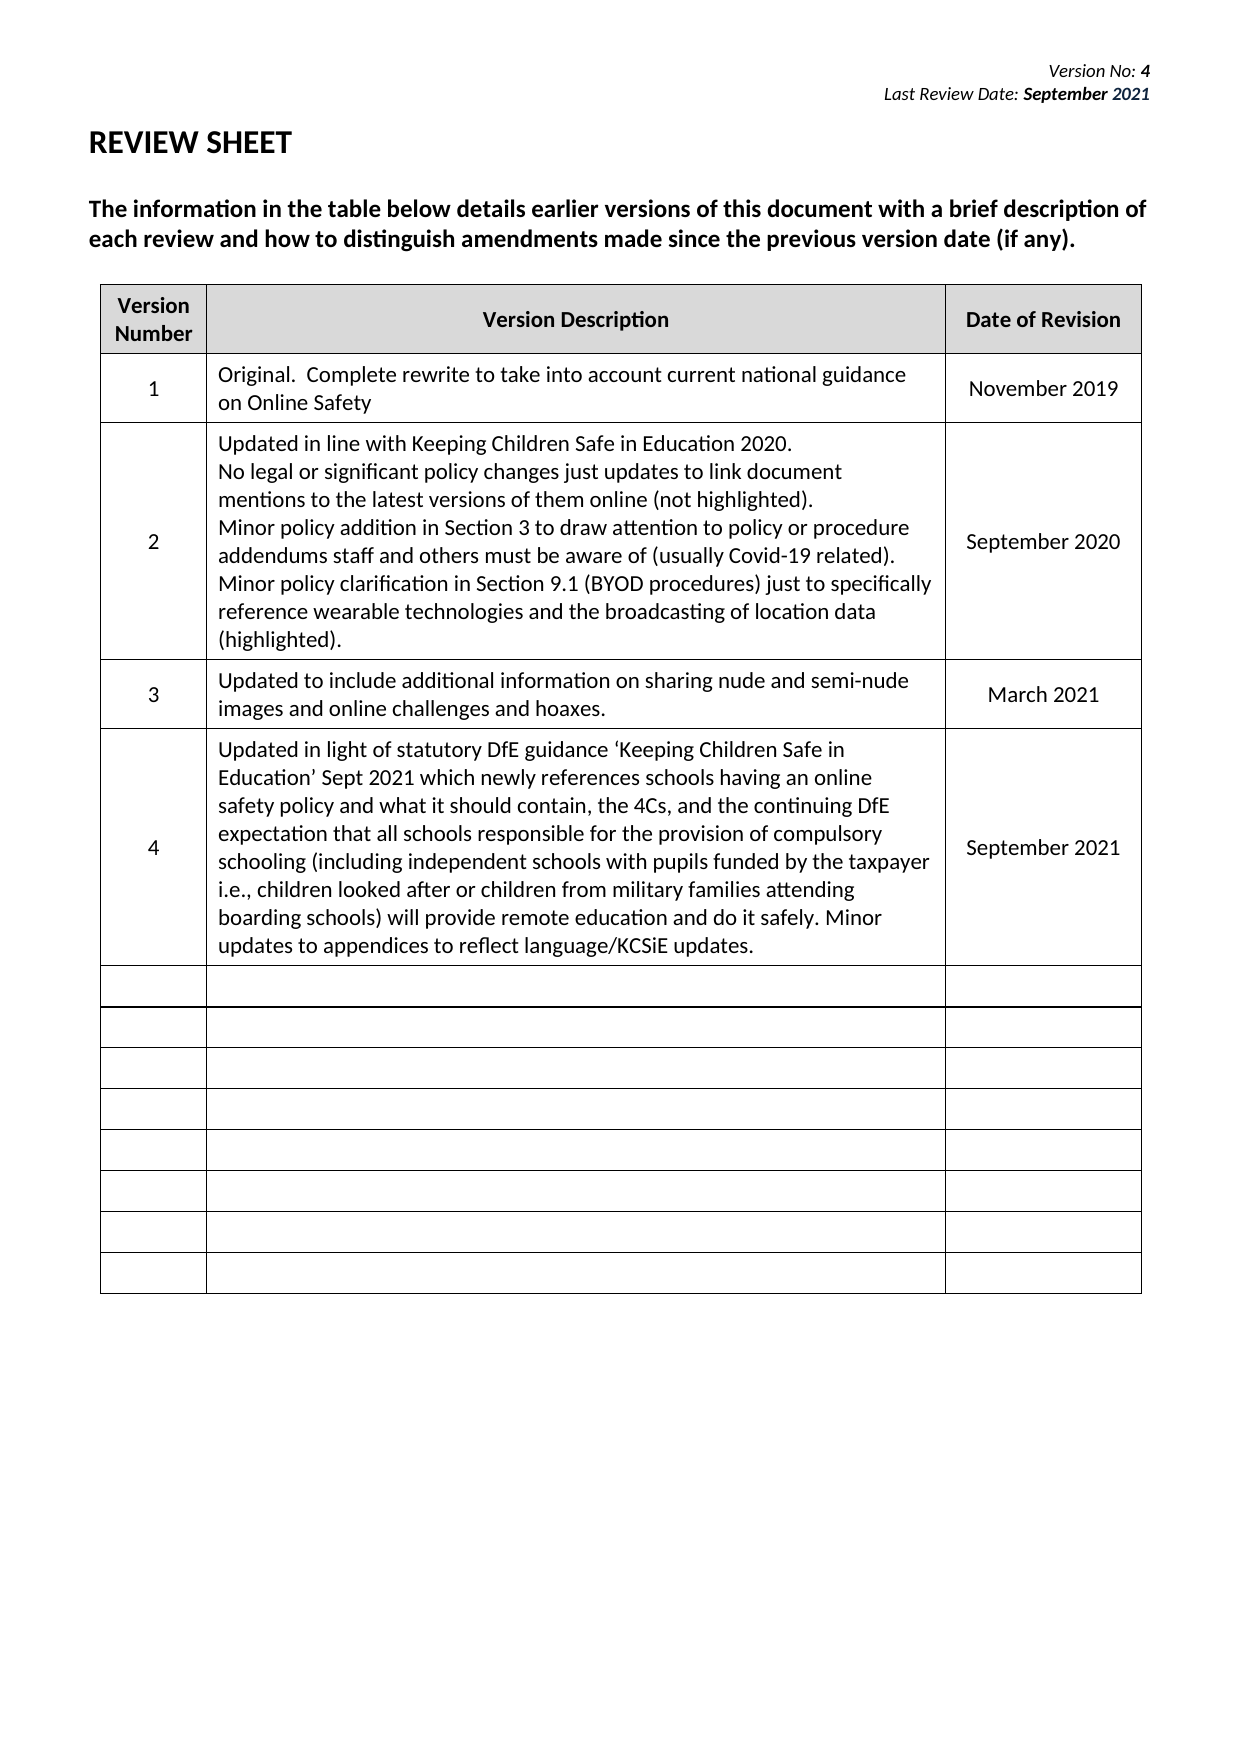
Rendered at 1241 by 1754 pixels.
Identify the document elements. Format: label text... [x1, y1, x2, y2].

table_cell [946, 1130, 1141, 1170]
table_cell 1 [101, 354, 206, 422]
table_cell [207, 1212, 945, 1252]
table_header Date of Revision [946, 285, 1141, 353]
table_header Version Number [101, 285, 206, 353]
table_cell Updated to include additional information on sharing nude and semi-nude images and online challenges and hoaxes. [207, 660, 945, 728]
table_cell [946, 1008, 1141, 1047]
table_cell [101, 1212, 206, 1252]
table_cell 4 [101, 729, 206, 965]
table_cell [207, 966, 945, 1006]
table_cell [207, 1048, 945, 1088]
text REVIEW SHEET [89, 122, 1152, 162]
table_cell Updated in line with Keeping Children Safe in Education 2020. No legal or significant policy changes just updates to link document mentions to the latest versions of them online (not highlighted). Minor policy addition in Section 3 to draw attention to policy or procedure addendums staff and others must be aware of (usually Covid-19 related). Minor policy clarification in Section 9.1 (BYOD procedures) just to specifically reference wearable technologies and the broadcasting of location data (highlighted). [207, 423, 945, 659]
table_cell [946, 1048, 1141, 1088]
table_cell September 2020 [946, 423, 1141, 659]
table_cell 2 [101, 423, 206, 659]
table_cell [101, 1130, 206, 1170]
table_cell [101, 1171, 206, 1211]
table_cell March 2021 [946, 660, 1141, 728]
table_cell November 2019 [946, 354, 1141, 422]
table_cell [207, 1171, 945, 1211]
table_cell [101, 1253, 206, 1293]
table_cell [101, 1048, 206, 1088]
table_cell [207, 1130, 945, 1170]
text The information in the table below details earlier versions of this document with a brief description of each review and how to distinguish amendments made since the previous version date (if any). [89, 193, 1152, 254]
table_cell Updated in light of statutory DfE guidance ‘Keeping Children Safe in Education’ Sept 2021 which newly references schools having an online safety policy and what it should contain, the 4Cs, and the continuing DfE expectation that all schools responsible for the provision of compulsory schooling (including independent schools with pupils funded by the taxpayer i.e., children looked after or children from military families attending boarding schools) will provide remote education and do it safely. Minor updates to appendices to reflect language/KCSiE updates. [207, 729, 945, 965]
table_cell [946, 1212, 1141, 1252]
table_cell [946, 1171, 1141, 1211]
table_cell [946, 1089, 1141, 1129]
table_cell 3 [101, 660, 206, 728]
table_cell September 2021 [946, 729, 1141, 965]
table_cell [101, 1089, 206, 1129]
table_cell [946, 966, 1141, 1006]
table_cell [207, 1008, 945, 1047]
table_cell [207, 1089, 945, 1129]
table_cell [946, 1253, 1141, 1293]
table_cell Original. Complete rewrite to take into account current national guidance on Online Safety [207, 354, 945, 422]
table_header Version Description [207, 285, 945, 353]
table_cell [101, 966, 206, 1006]
table_cell [207, 1253, 945, 1293]
table_cell [101, 1008, 206, 1047]
